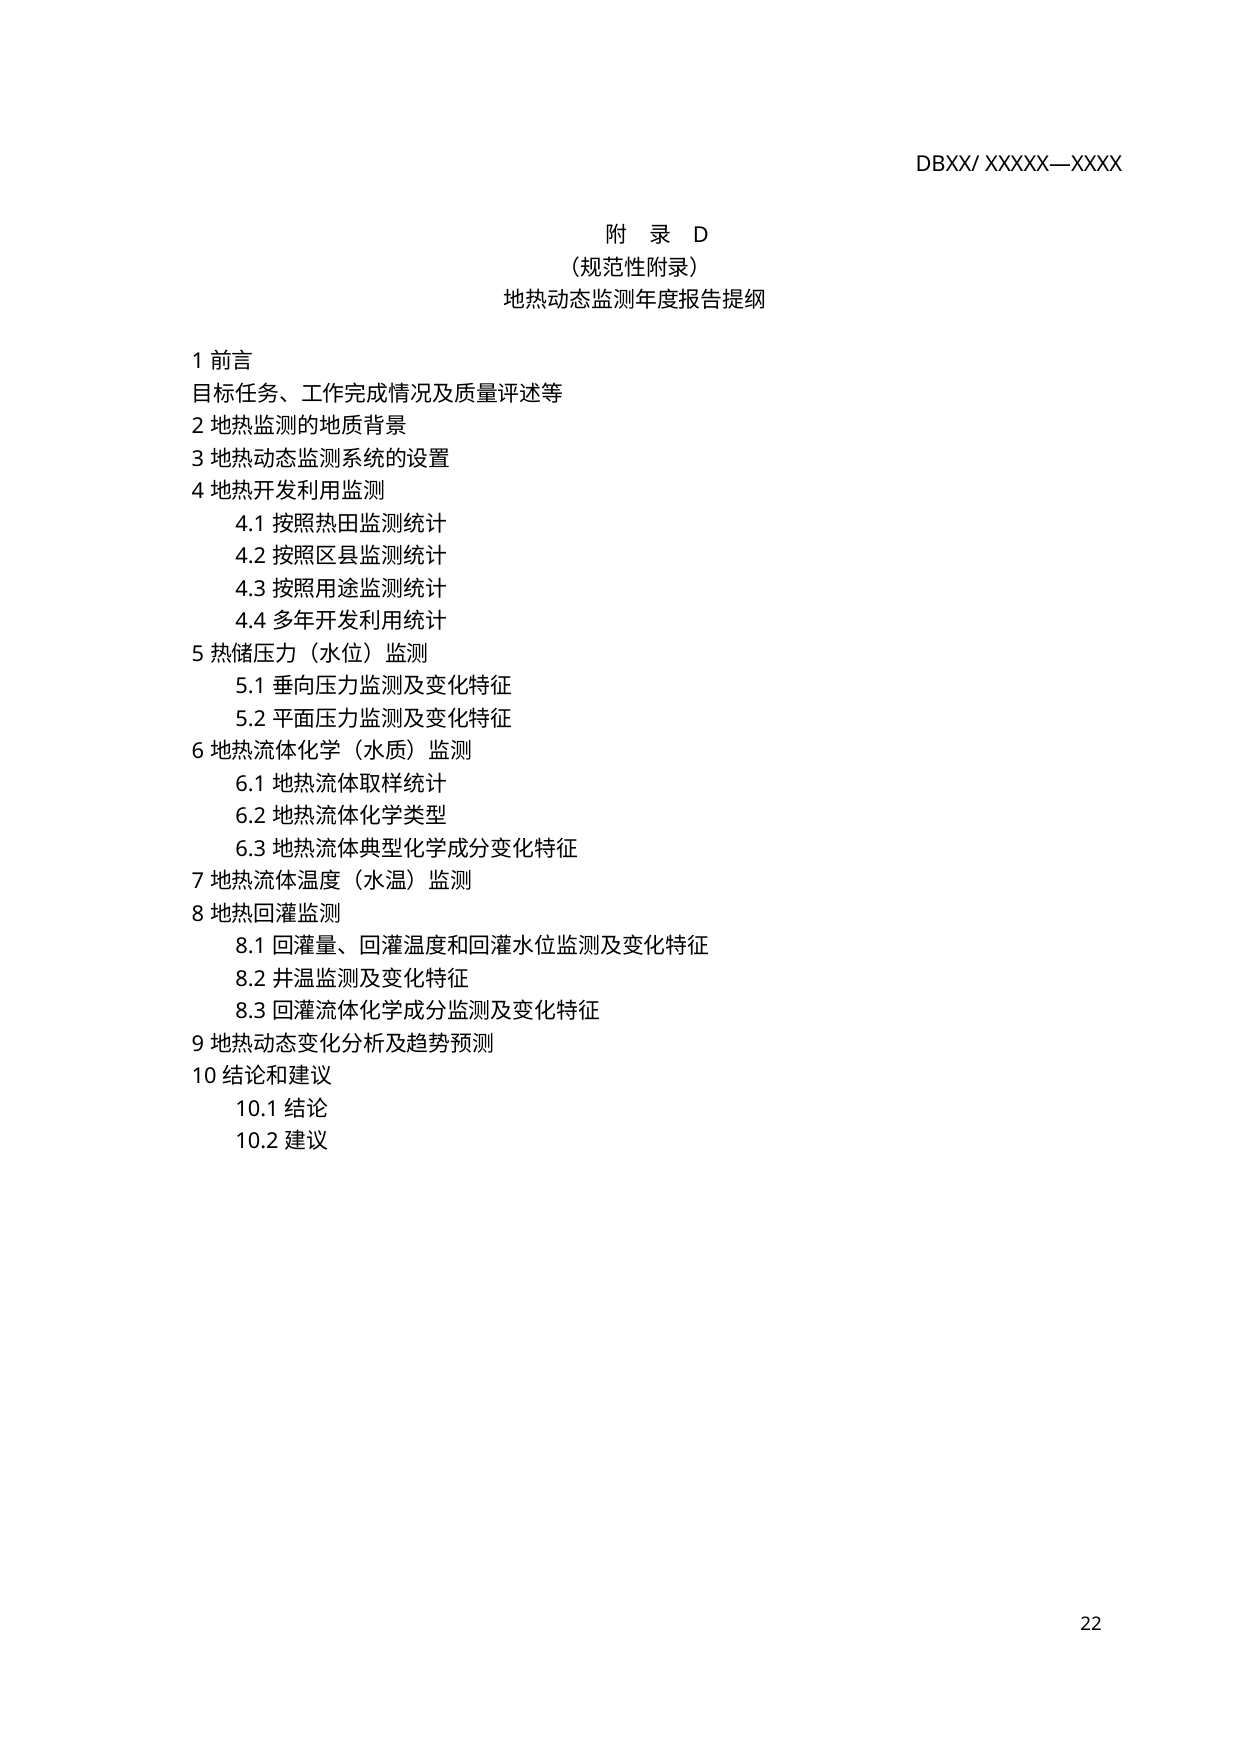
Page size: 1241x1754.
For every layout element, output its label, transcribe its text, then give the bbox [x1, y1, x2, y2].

text 目标任务、工作完成情况及质量评述等 [148, 376, 1122, 408]
text 8 地热回灌监测 [148, 896, 1122, 928]
text 5.1 垂向压力监测及变化特征 [148, 668, 1122, 701]
text 6.2 地热流体化学类型 [148, 798, 1122, 831]
text 7 地热流体温度（水温）监测 [148, 863, 1122, 896]
text 8.2 井温监测及变化特征 [148, 961, 1122, 993]
text 8.3 回灌流体化学成分监测及变化特征 [148, 993, 1122, 1026]
text 10 结论和建议 [148, 1058, 1122, 1091]
text 3 地热动态监测系统的设置 [148, 441, 1122, 473]
text 9 地热动态变化分析及趋势预测 [148, 1026, 1122, 1058]
text 6 地热流体化学（水质）监测 [148, 733, 1122, 766]
text 10.1 结论 [148, 1091, 1122, 1123]
text 6.1 地热流体取样统计 [148, 766, 1122, 798]
list （规范性附录） 地热动态监测年度报告提纲 [148, 217, 1122, 314]
text 4.2 按照区县监测统计 [148, 538, 1122, 571]
text 6.3 地热流体典型化学成分变化特征 [148, 831, 1122, 863]
text 4.3 按照用途监测统计 [148, 571, 1122, 603]
text 4.4 多年开发利用统计 [148, 603, 1122, 636]
text 8.1 回灌量、回灌温度和回灌水位监测及变化特征 [148, 928, 1122, 961]
text 1 前言 [148, 343, 1122, 376]
text 5 热储压力（水位）监测 [148, 636, 1122, 668]
text 2 地热监测的地质背景 [148, 408, 1122, 441]
text 4 地热开发利用监测 [148, 473, 1122, 506]
text 4.1 按照热田监测统计 [148, 506, 1122, 538]
text 10.2 建议 [148, 1123, 1122, 1156]
text 5.2 平面压力监测及变化特征 [148, 701, 1122, 733]
